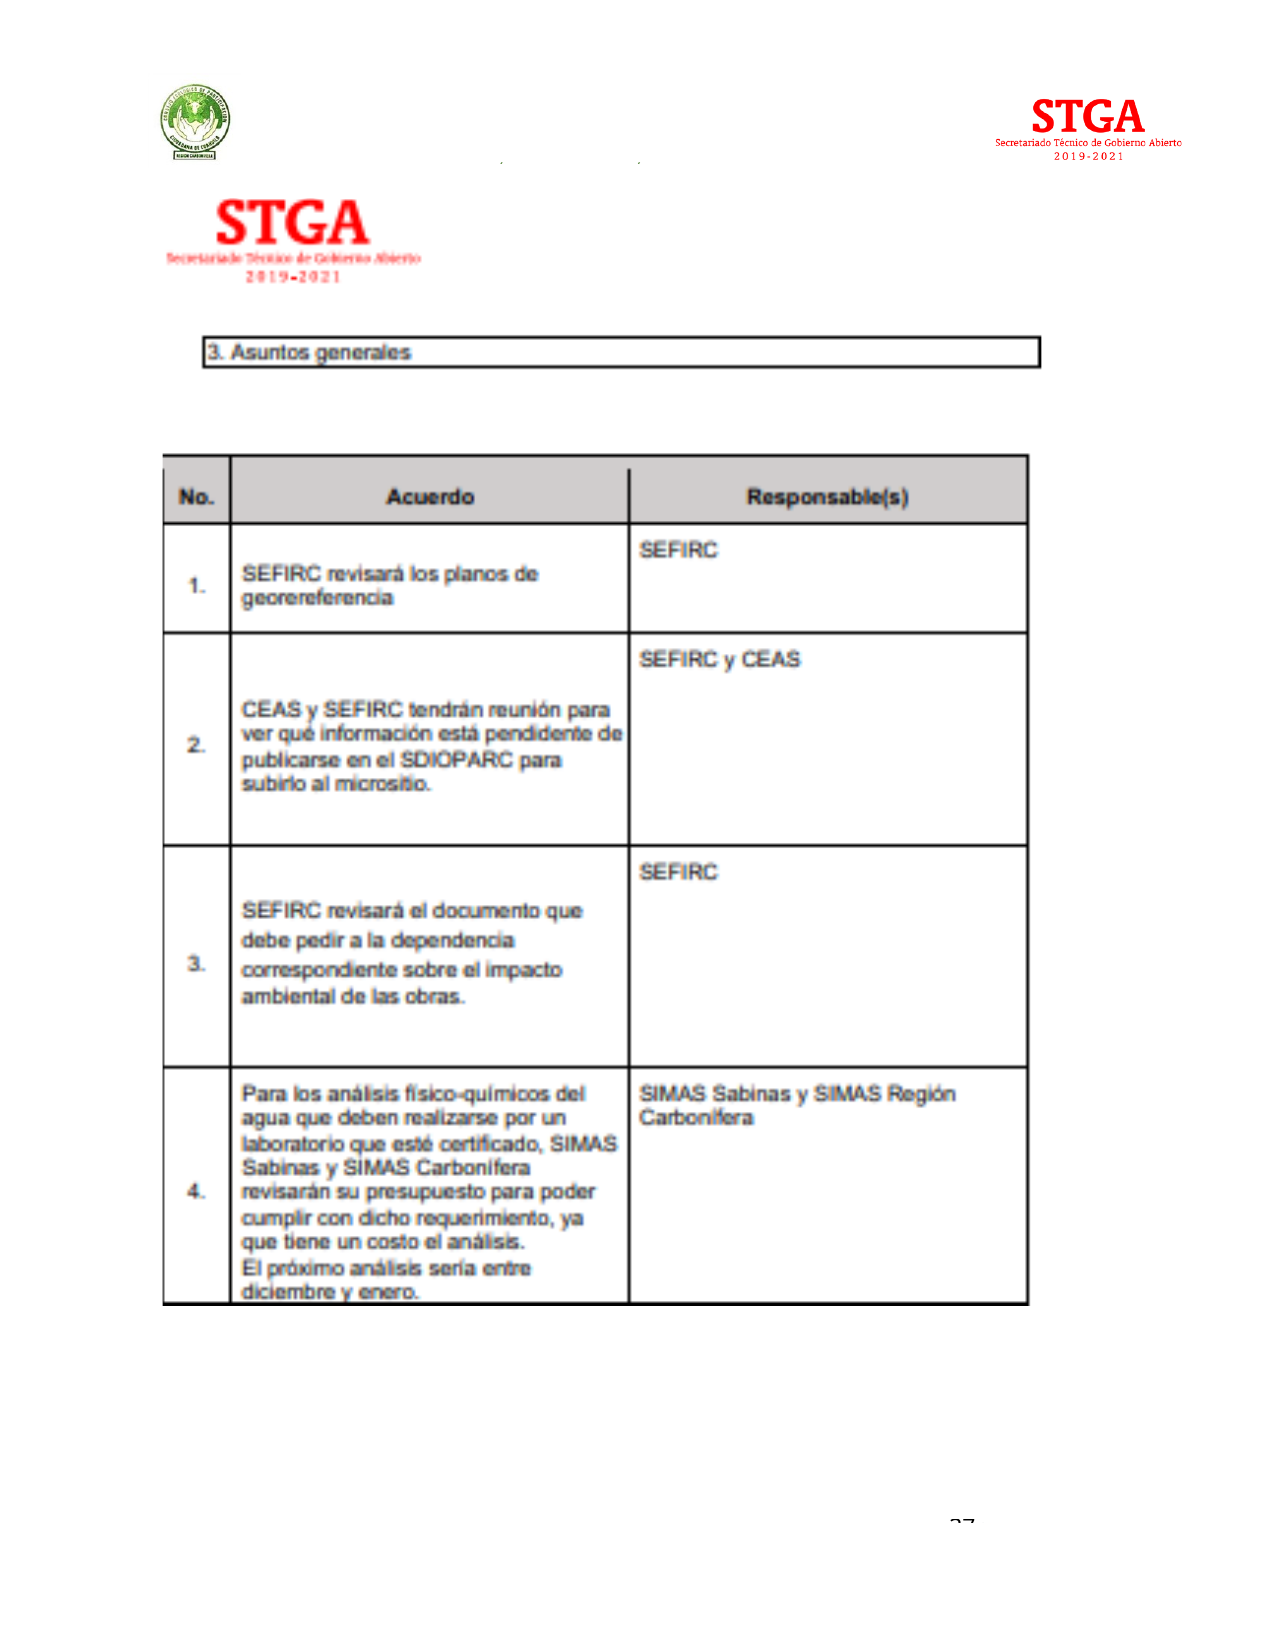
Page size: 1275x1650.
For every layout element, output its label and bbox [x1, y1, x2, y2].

picture [995, 98, 1182, 160]
picture [162, 198, 1042, 1306]
picture [147, 73, 242, 168]
